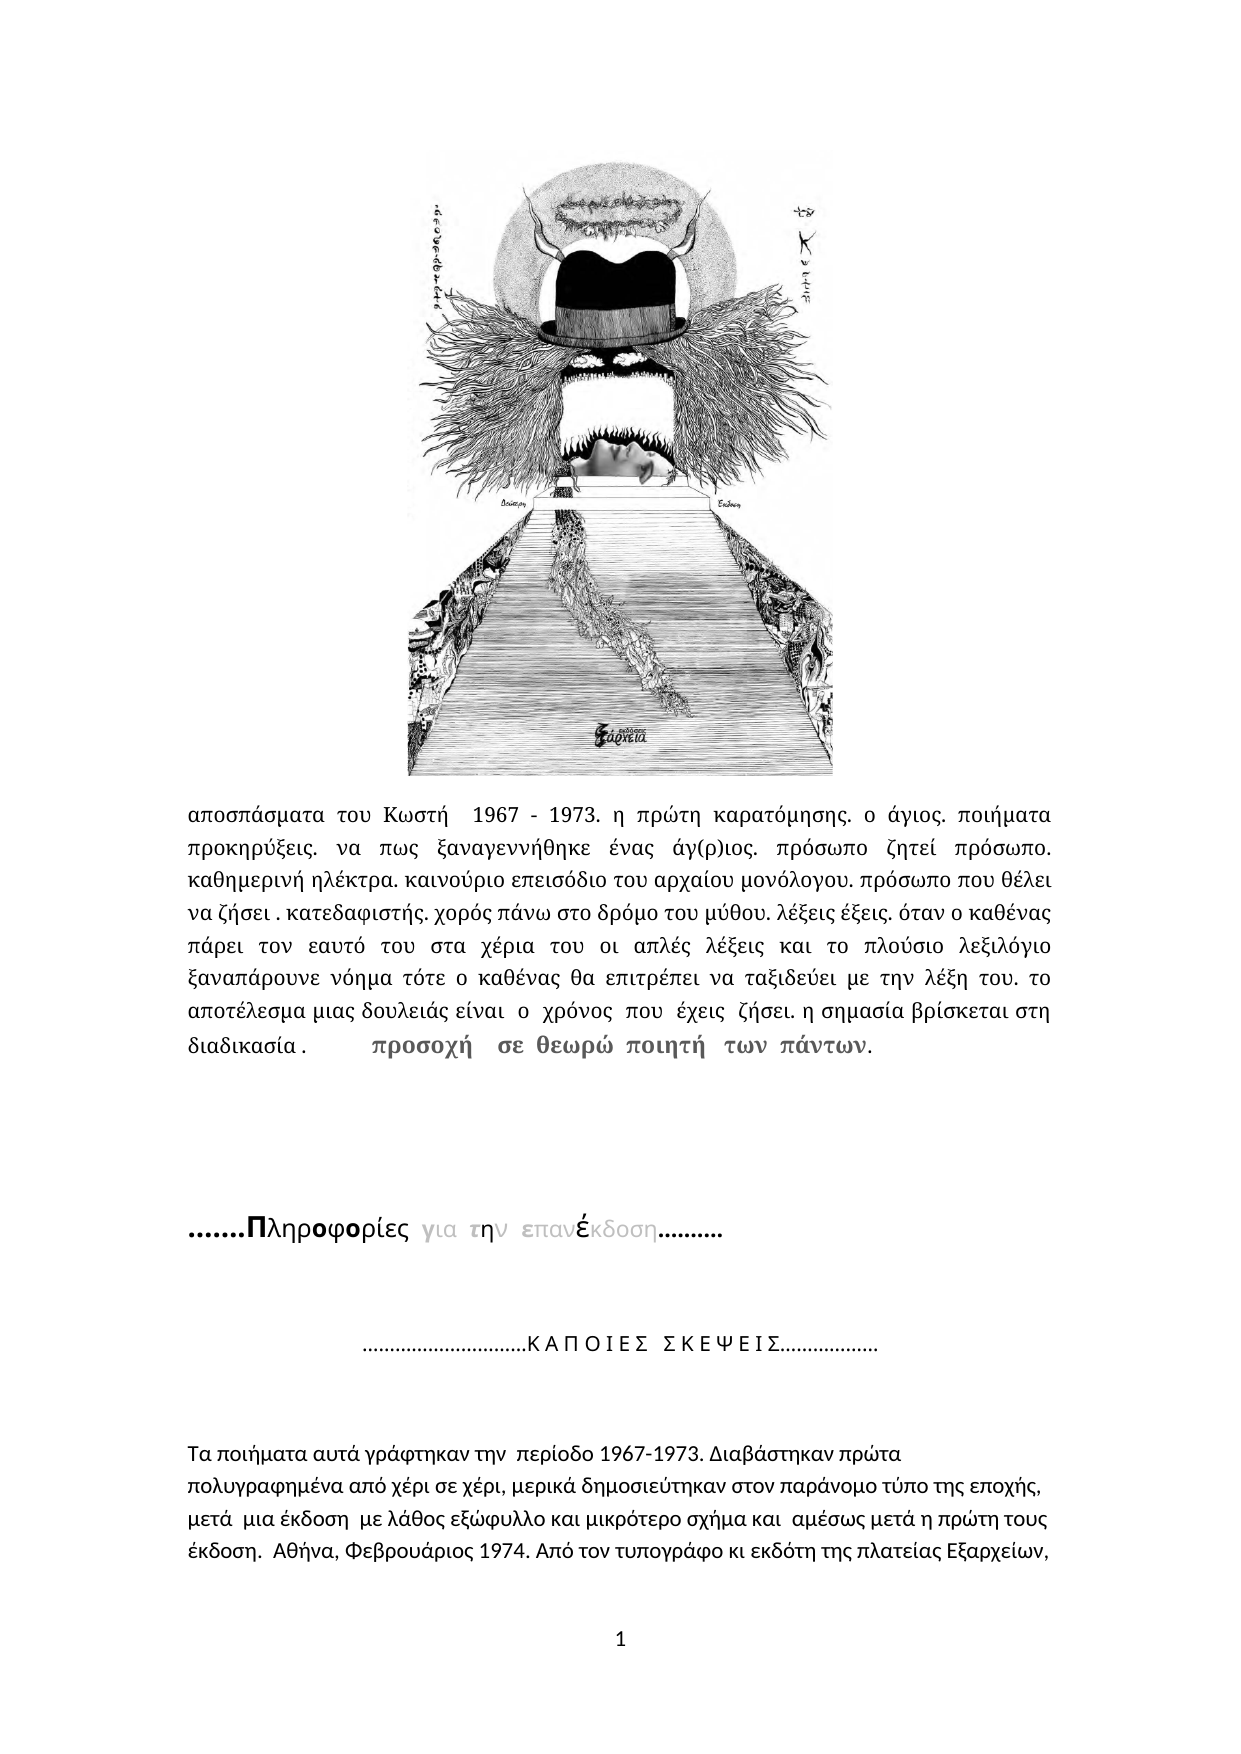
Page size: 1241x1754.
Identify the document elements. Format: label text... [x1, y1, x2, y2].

picture [407, 150, 833, 776]
text αποσπάσματα του Κωστή 1967 - 1973. η πρώτη καρατόμησης. ο άγιος. ποιήματα προκηρύξεις. να πως ξαναγεννήθηκε ένας άγ(ρ)ιος. πρόσωπο ζητεί πρόσωπο. καθημερινή ηλέκτρα. καινούριο επεισόδιο του αρχαίου μονόλογου. πρόσωπο που θέλει να ζήσει . κατεδαφιστής. χορός πάνω στο δρόμο του μύθου. λέξεις έξεις. όταν ο καθένας πάρει τον εαυτό του στα χέρια του οι απλές λέξεις και το πλούσιο λεξιλόγιο ξαναπάρουνε νόημα τότε ο καθένας θα επιτρέπει να ταξιδεύει με την λέξη του. το αποτέλεσμα μιας δουλειάς είναι ο χρόνος που έχεις ζήσει. η σημασία βρίσκεται στη διαδικασία . προσοχή σε θεωρώ ποιητή των πάντων. [187, 800, 1053, 1060]
text …………………………Κ Α Π Ο Ι Ε Σ Σ Κ Ε Ψ Ε Ι Σ……………… [187, 1329, 1053, 1357]
text …….Πληροφορίες για την επανέκδοση.……… [187, 1206, 1053, 1246]
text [187, 1439, 1053, 1564]
